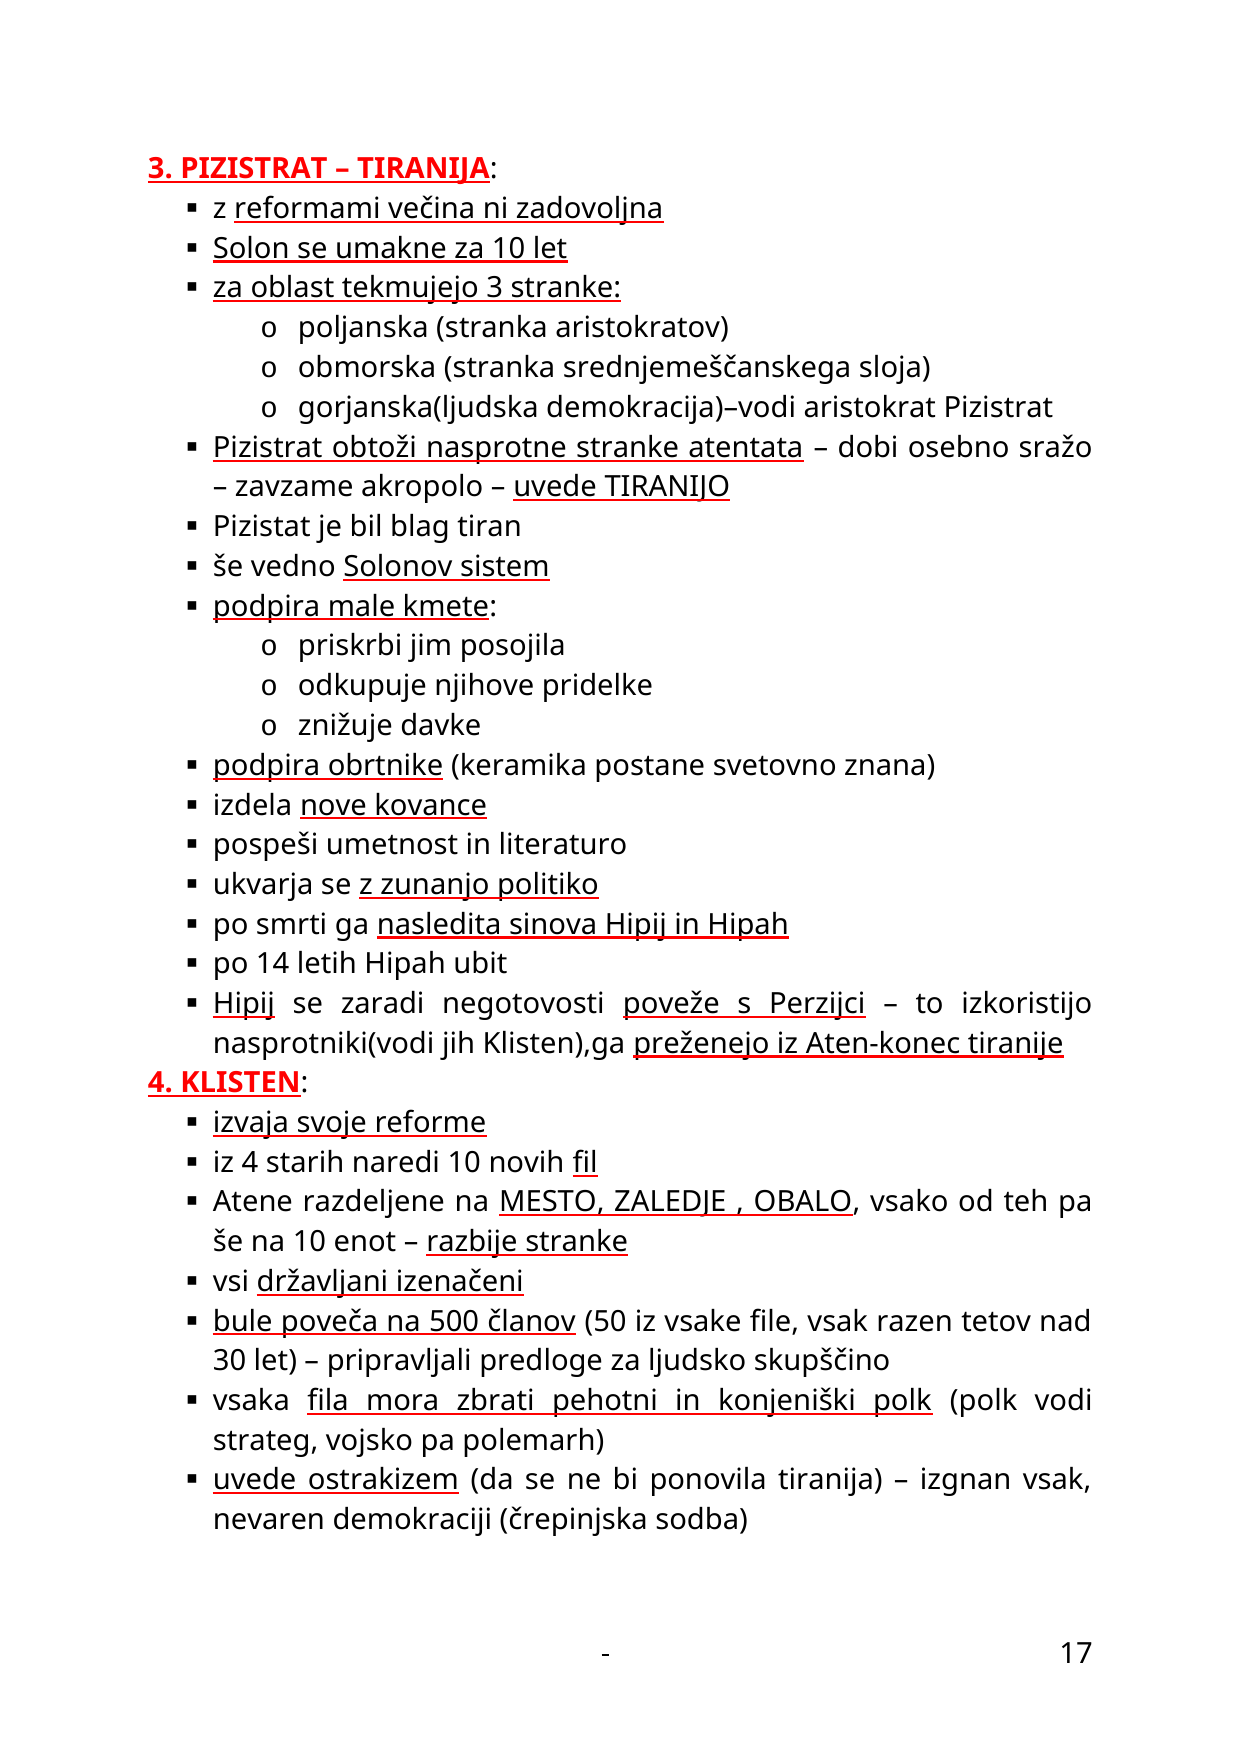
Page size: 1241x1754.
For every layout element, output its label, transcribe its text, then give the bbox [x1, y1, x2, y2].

text 3. PIZISTRAT – TIRANIJA: [148, 148, 1093, 187]
list Pizistrat obtoži nasprotne stranke atentata – dobi osebno sražo – zavzame akropolo – uvede TIRANIJO [185, 426, 1093, 505]
text 4. KLISTEN: [148, 1062, 1093, 1101]
list vsaka fila mora zbrati pehotni in konjeniški polk (polk vodi strateg, vojsko pa polemarh) [185, 1379, 1093, 1458]
list podpira male kmete: [185, 585, 1093, 624]
list Hipij se zaradi negotovosti poveže s Perzijci – to izkoristijo nasprotniki(vodi jih Klisten),ga preženejo iz Aten-konec tiranije [185, 982, 1093, 1062]
list poljanska (stranka aristokratov) [260, 306, 1093, 346]
list Pizistat je bil blag tiran [185, 505, 1093, 545]
list po smrti ga nasledita sinova Hipij in Hipah [185, 903, 1093, 943]
list podpira obrtnike (keramika postane svetovno znana) [185, 744, 1093, 784]
list izvaja svoje reforme [185, 1101, 1093, 1141]
list z reformami večina ni zadovoljna [185, 187, 1093, 227]
list ukvarja se z zunanjo politiko [185, 863, 1093, 903]
list vsi državljani izenačeni [185, 1260, 1093, 1300]
list bule poveča na 500 članov (50 iz vsake file, vsak razen tetov nad 30 let) – pripravljali predloge za ljudsko skupščino [185, 1300, 1093, 1379]
list odkupuje njihove pridelke [260, 664, 1093, 704]
list Atene razdeljene na MESTO, ZALEDJE , OBALO, vsako od teh pa še na 10 enot – razbije stranke [185, 1181, 1093, 1260]
list obmorska (stranka srednjemeščanskega sloja) [260, 346, 1093, 386]
list izdela nove kovance [185, 784, 1093, 823]
list znižuje davke [260, 704, 1093, 744]
list za oblast tekmujejo 3 stranke: [185, 267, 1093, 306]
list pospeši umetnost in literaturo [185, 823, 1093, 863]
list Solon se umakne za 10 let [185, 227, 1093, 267]
list še vedno Solonov sistem [185, 545, 1093, 585]
list uvede ostrakizem (da se ne bi ponovila tiranija) – izgnan vsak, nevaren demokraciji (črepinjska sodba) [185, 1458, 1093, 1538]
list iz 4 starih naredi 10 novih fil [185, 1141, 1093, 1181]
list gorjanska(ljudska demokracija)–vodi aristokrat Pizistrat [260, 386, 1093, 426]
list po 14 letih Hipah ubit [185, 943, 1093, 982]
list priskrbi jim posojila [260, 624, 1093, 664]
